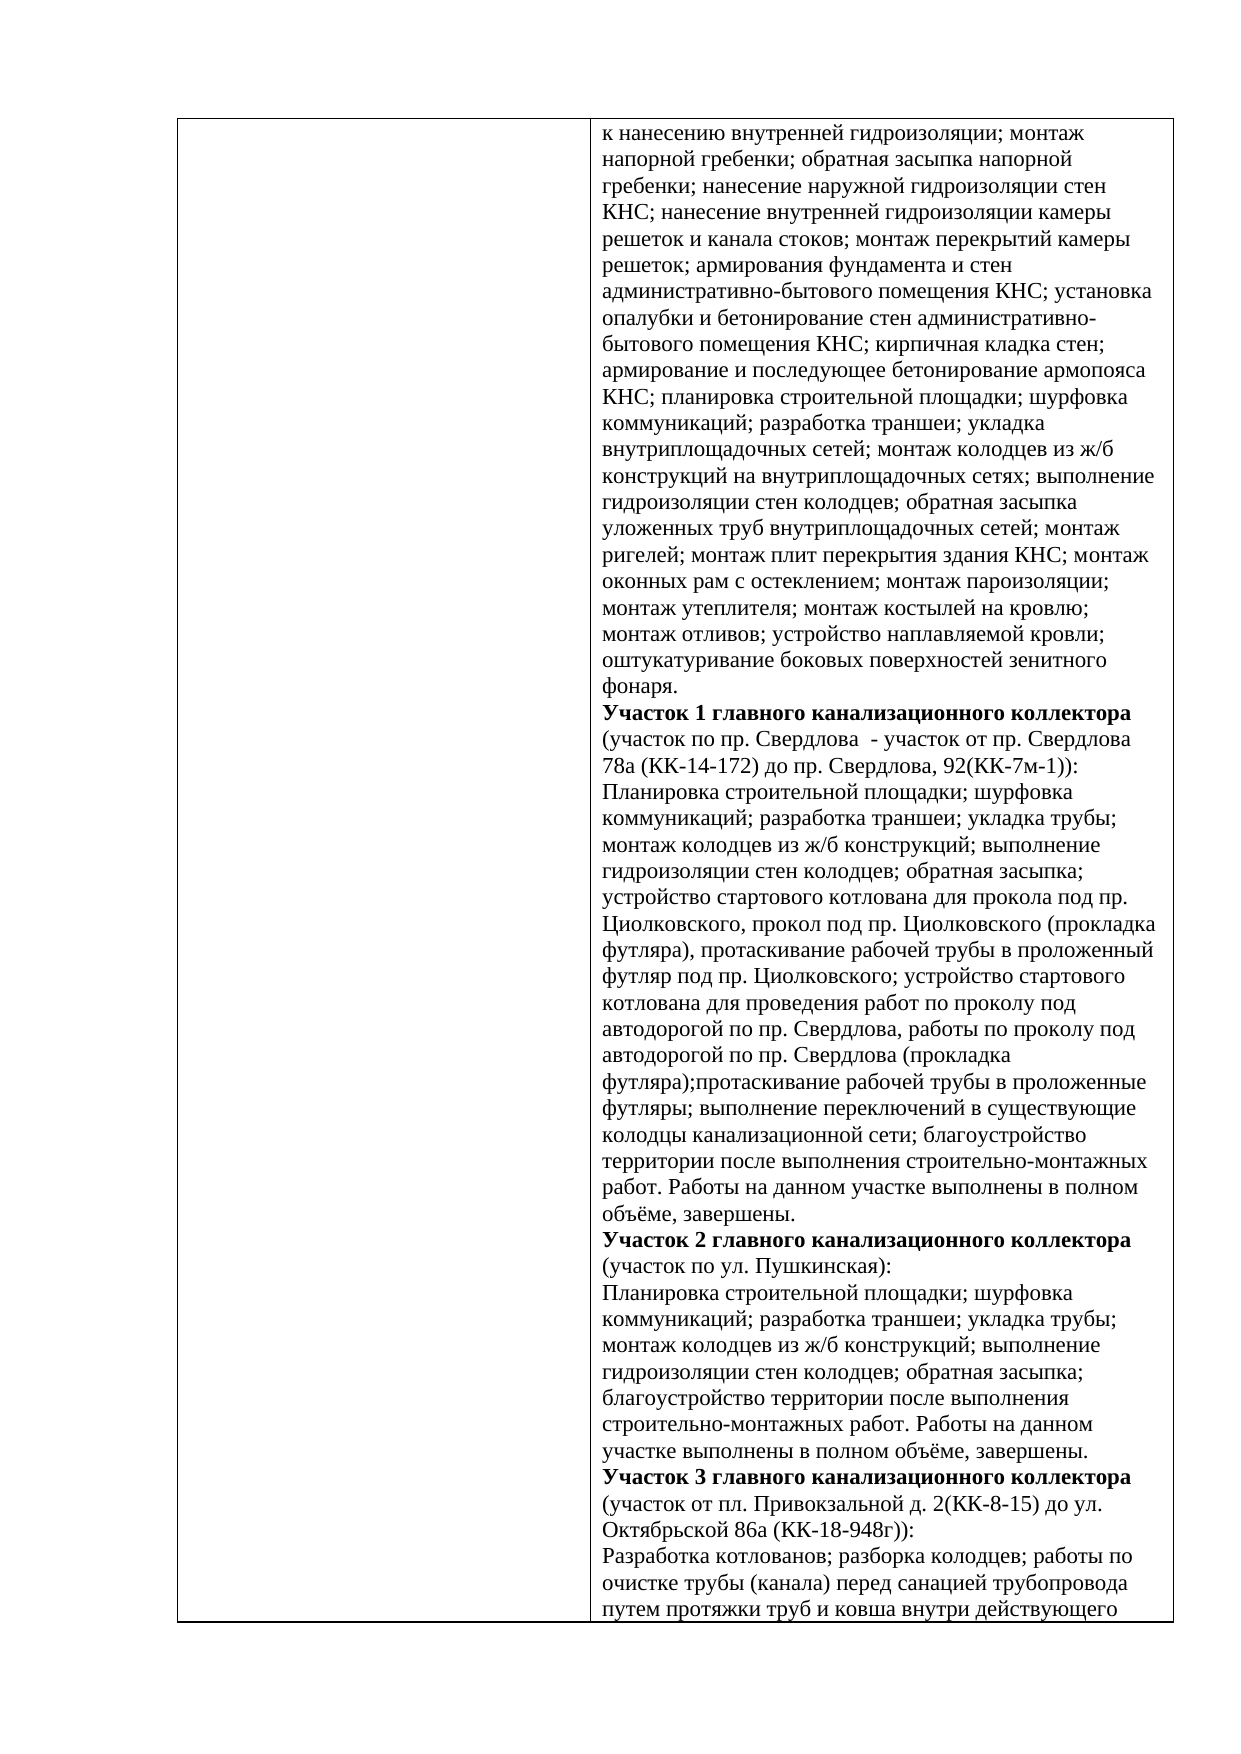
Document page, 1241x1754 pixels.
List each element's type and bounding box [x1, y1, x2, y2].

table_cell [178, 119, 590, 1621]
table_cell [591, 119, 1173, 1621]
